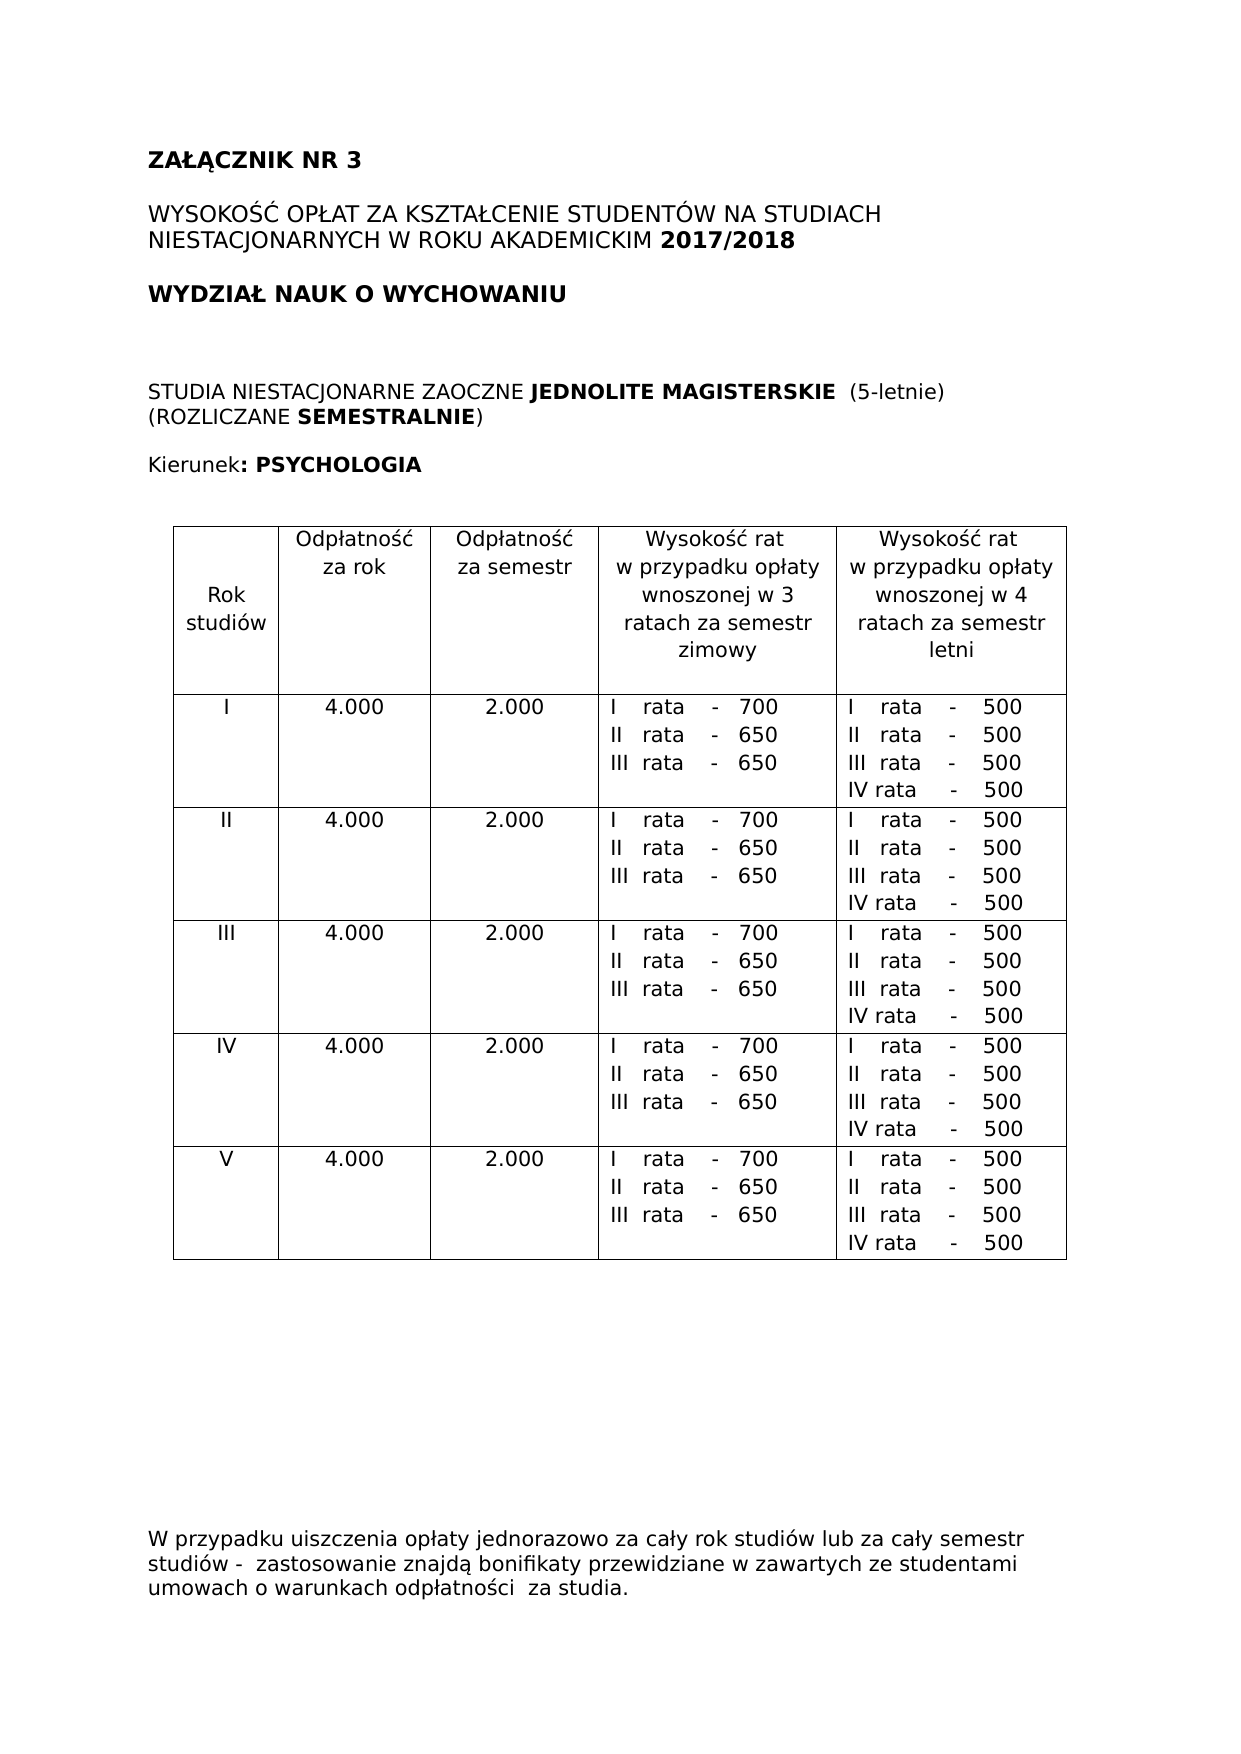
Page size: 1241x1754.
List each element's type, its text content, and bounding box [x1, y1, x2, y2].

table_cell I rata - 700 II rata - 650 III rata - 650 [599, 808, 836, 920]
table_cell I rata - 500 II rata - 500 III rata - 500 IV rata - 500 [837, 1034, 1066, 1146]
table_cell 2.000 [431, 695, 598, 807]
table_cell 2.000 [431, 1147, 598, 1259]
table_cell 2.000 [431, 1034, 598, 1146]
table_cell 4.000 [279, 808, 430, 920]
table_header Wysokość rat w przypadku opłaty wnoszonej w 4 ratach za semestr letni [837, 527, 1066, 694]
table_cell I rata - 500 II rata - 500 III rata - 500 IV rata - 500 [837, 921, 1066, 1033]
table_cell I rata - 700 II rata - 650 III rata - 650 [599, 921, 836, 1033]
table_cell I [174, 695, 278, 807]
text (ROZLICZANE SEMESTRALNIE) [148, 405, 1093, 429]
table_cell 4.000 [279, 921, 430, 1033]
table_cell IV [174, 1034, 278, 1146]
text W przypadku uiszczenia opłaty jednorazowo za cały rok studiów lub za cały semestr studiów - zastosowanie znajdą bonifikaty przewidziane w zawartych ze studentami umowach o warunkach odpłatności za studia. [148, 1527, 1093, 1600]
table_cell II [174, 808, 278, 920]
table_cell I rata - 700 II rata - 650 III rata - 650 [599, 1034, 836, 1146]
text Kierunek: PSYCHOLOGIA [148, 453, 1093, 477]
table_header Odpłatność za rok [279, 527, 430, 694]
text WYSOKOŚĆ OPŁAT ZA KSZTAŁCENIE STUDENTÓW NA STUDIACH NIESTACJONARNYCH W ROKU AKADEMICKIM 2017/2018 [148, 201, 1093, 254]
table_cell I rata - 700 II rata - 650 III rata - 650 [599, 1147, 836, 1259]
text STUDIA NIESTACJONARNE ZAOCZNE JEDNOLITE MAGISTERSKIE (5-letnie) [148, 380, 1093, 405]
table_cell 2.000 [431, 808, 598, 920]
text ZAŁĄCZNIK NR 3 [148, 148, 1093, 174]
table_cell III [174, 921, 278, 1033]
table_cell V [174, 1147, 278, 1259]
table_header Wysokość rat w przypadku opłaty wnoszonej w 3 ratach za semestr zimowy [599, 527, 836, 694]
text WYDZIAŁ NAUK O WYCHOWANIU [148, 281, 1093, 308]
table_cell 4.000 [279, 1147, 430, 1259]
table_cell I rata - 500 II rata - 500 III rata - 500 IV rata - 500 [837, 808, 1066, 920]
table_header Odpłatność za semestr [431, 527, 598, 694]
table_cell 2.000 [431, 921, 598, 1033]
table_header Rok studiów [174, 527, 278, 694]
table_cell I rata - 500 II rata - 500 III rata - 500 IV rata - 500 [837, 1147, 1066, 1259]
table_cell 4.000 [279, 695, 430, 807]
table_cell I rata - 500 II rata - 500 III rata - 500 IV rata - 500 [837, 695, 1066, 807]
table_cell I rata - 700 II rata - 650 III rata - 650 [599, 695, 836, 807]
table_cell 4.000 [279, 1034, 430, 1146]
